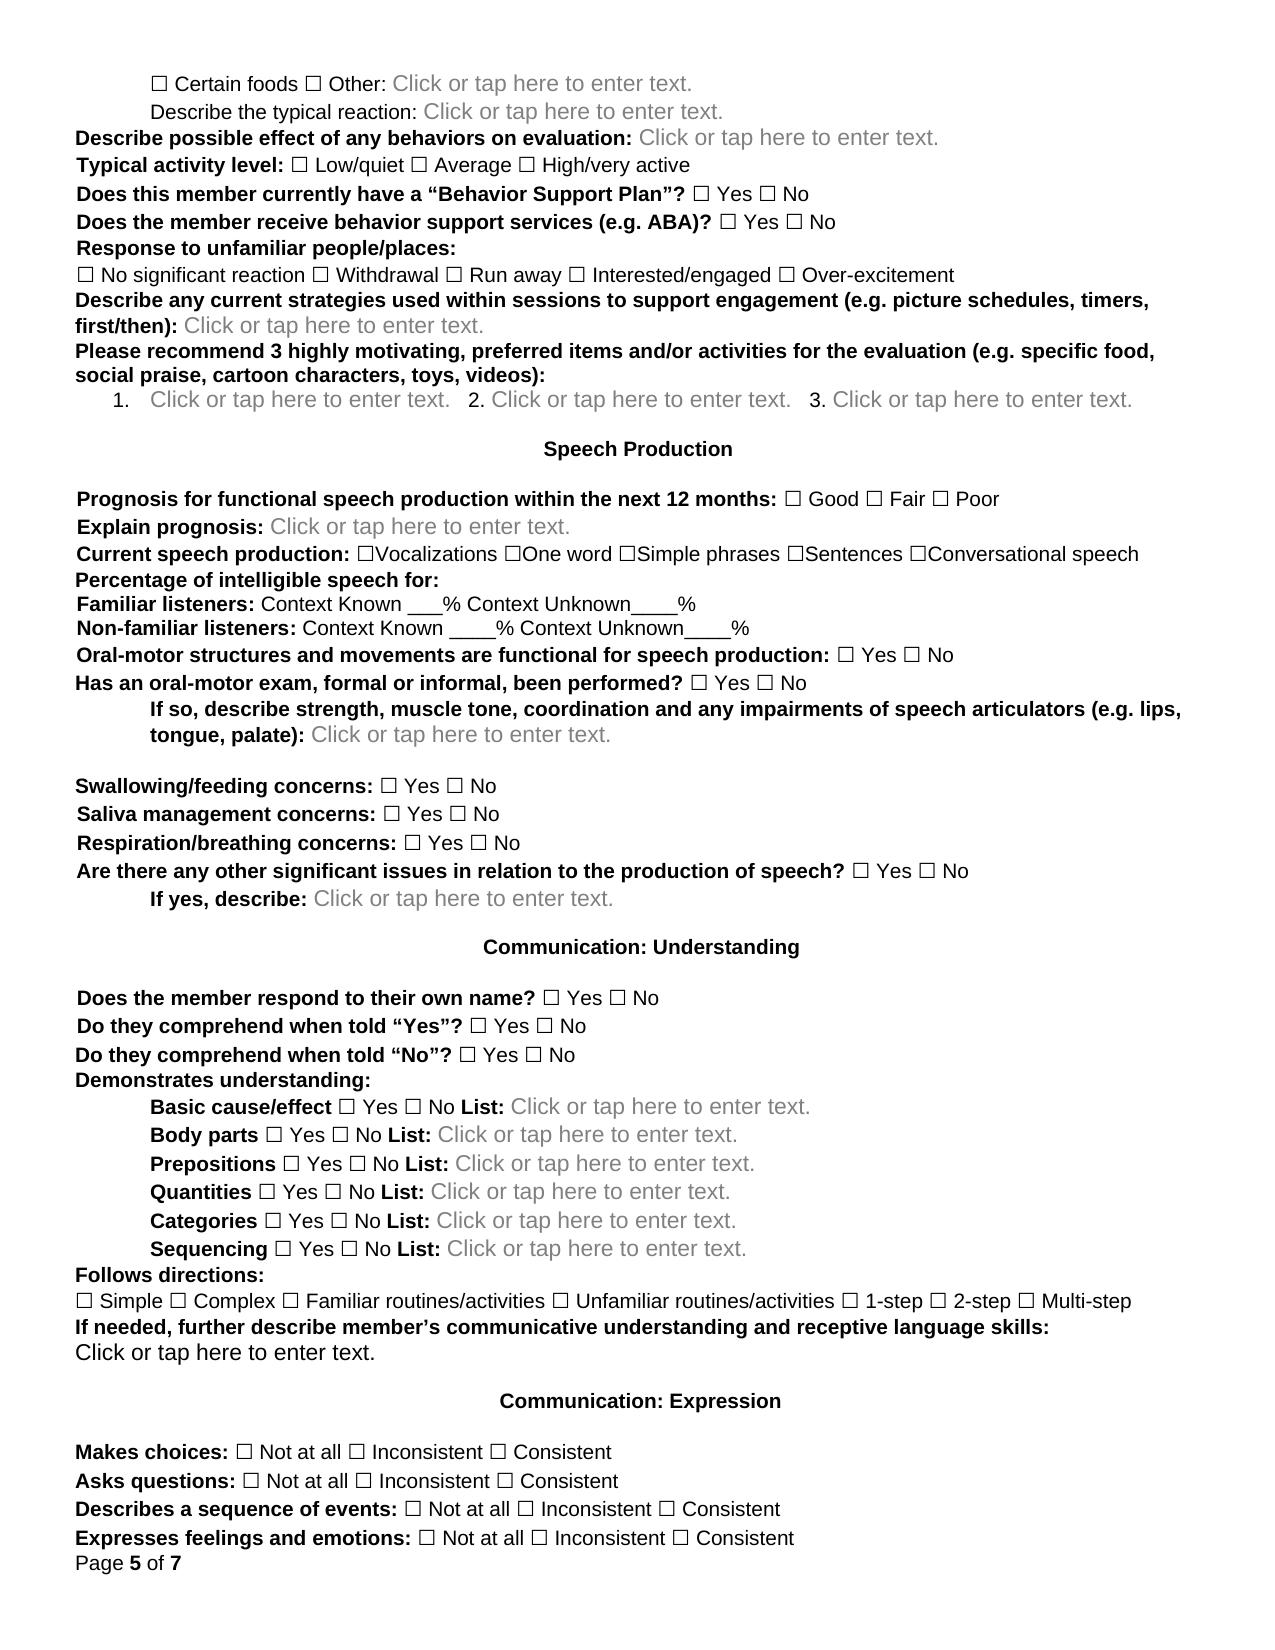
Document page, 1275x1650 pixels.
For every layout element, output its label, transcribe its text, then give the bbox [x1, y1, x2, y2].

text Does this member currently have a “Behavior Support Plan”? Yes No [75, 179, 1204, 207]
text Basic cause/effect Yes No List: [75, 1092, 1206, 1121]
text No significant reaction Withdrawal Run away Interested/engaged Over-excitement [75, 260, 1204, 288]
text Percentage of intelligible speech for: [75, 568, 1206, 592]
text Oral-motor structures and movements are functional for speech production: Yes No [76, 640, 1206, 668]
text Typical activity level: Low/quiet Average High/very active [75, 150, 1204, 179]
text Explain prognosis: [77, 513, 1206, 539]
text Swallowing/feeding concerns: Yes No [75, 771, 1206, 799]
text Does the member receive behavior support services (e.g. ABA)? Yes No [75, 207, 1204, 236]
text Do they comprehend when told “Yes”? Yes No [77, 1011, 1206, 1040]
text Communication: Expression [75, 1389, 1206, 1413]
text Communication: Understanding [77, 935, 1206, 959]
text Describe the typical reaction: [77, 98, 1116, 124]
text Describe any current strategies used within sessions to support engagement (e.g. picture schedules, timers, first/then): [75, 288, 1209, 338]
text Categories Yes No List: [75, 1206, 1206, 1234]
text Makes choices: Not at all Inconsistent Consistent [75, 1437, 1209, 1466]
text If so, describe strength, muscle tone, coordination and any impairments of speech articulators (e.g. lips, tongue, palate): [150, 697, 1206, 747]
text Body parts Yes No List: [75, 1121, 1206, 1149]
text Non-familiar listeners: Context Known % Context Unknown% [76, 616, 1206, 640]
text Describes a sequence of events: Not at all Inconsistent Consistent [75, 1494, 1209, 1523]
text Familiar listeners: Context Known % Context Unknown% [76, 592, 1206, 616]
text Certain foods Other: [77, 69, 1116, 98]
text Does the member respond to their own name? Yes No [77, 983, 1206, 1011]
text Demonstrates understanding: [75, 1068, 1206, 1092]
text Speech Production [76, 437, 1200, 461]
text Asks questions: Not at all Inconsistent Consistent [75, 1466, 1209, 1494]
text Please recommend 3 highly motivating, preferred items and/or activities for the evaluation (e.g. specific food, social praise, cartoon characters, toys, videos): [75, 338, 1206, 386]
text Quantities Yes No List: [75, 1177, 1206, 1206]
text If needed, further describe member’s communicative understanding and receptive language skills: [75, 1315, 1206, 1339]
text Expresses feelings and emotions: Not at all Inconsistent Consistent [75, 1523, 1209, 1551]
list 2. 3. [112, 386, 1206, 413]
text Do they comprehend when told “No”? Yes No [75, 1040, 1206, 1068]
text Response to unfamiliar people/places: [75, 236, 1204, 260]
text Sequencing Yes No List: [75, 1234, 1206, 1263]
text If yes, describe: [75, 884, 819, 911]
text Follows directions: [75, 1263, 1206, 1287]
text Are there any other significant issues in relation to the production of speech? Yes No [76, 856, 1204, 884]
text Current speech production: Vocalizations One word Simple phrases Sentences Conversational speech [76, 539, 1206, 568]
text Prognosis for functional speech production within the next 12 months: Good Fair Poor [76, 484, 1014, 513]
text Has an oral-motor exam, formal or informal, been performed? Yes No [75, 668, 1206, 697]
text Prepositions Yes No List: [75, 1149, 1206, 1177]
text Simple Complex Familiar routines/activities Unfamiliar routines/activities 1-step 2-step Multi-step [75, 1287, 1206, 1315]
text Describe possible effect of any behaviors on evaluation: [75, 124, 1134, 150]
text Saliva management concerns: Yes No Respiration/breathing concerns: Yes No [77, 799, 1206, 856]
